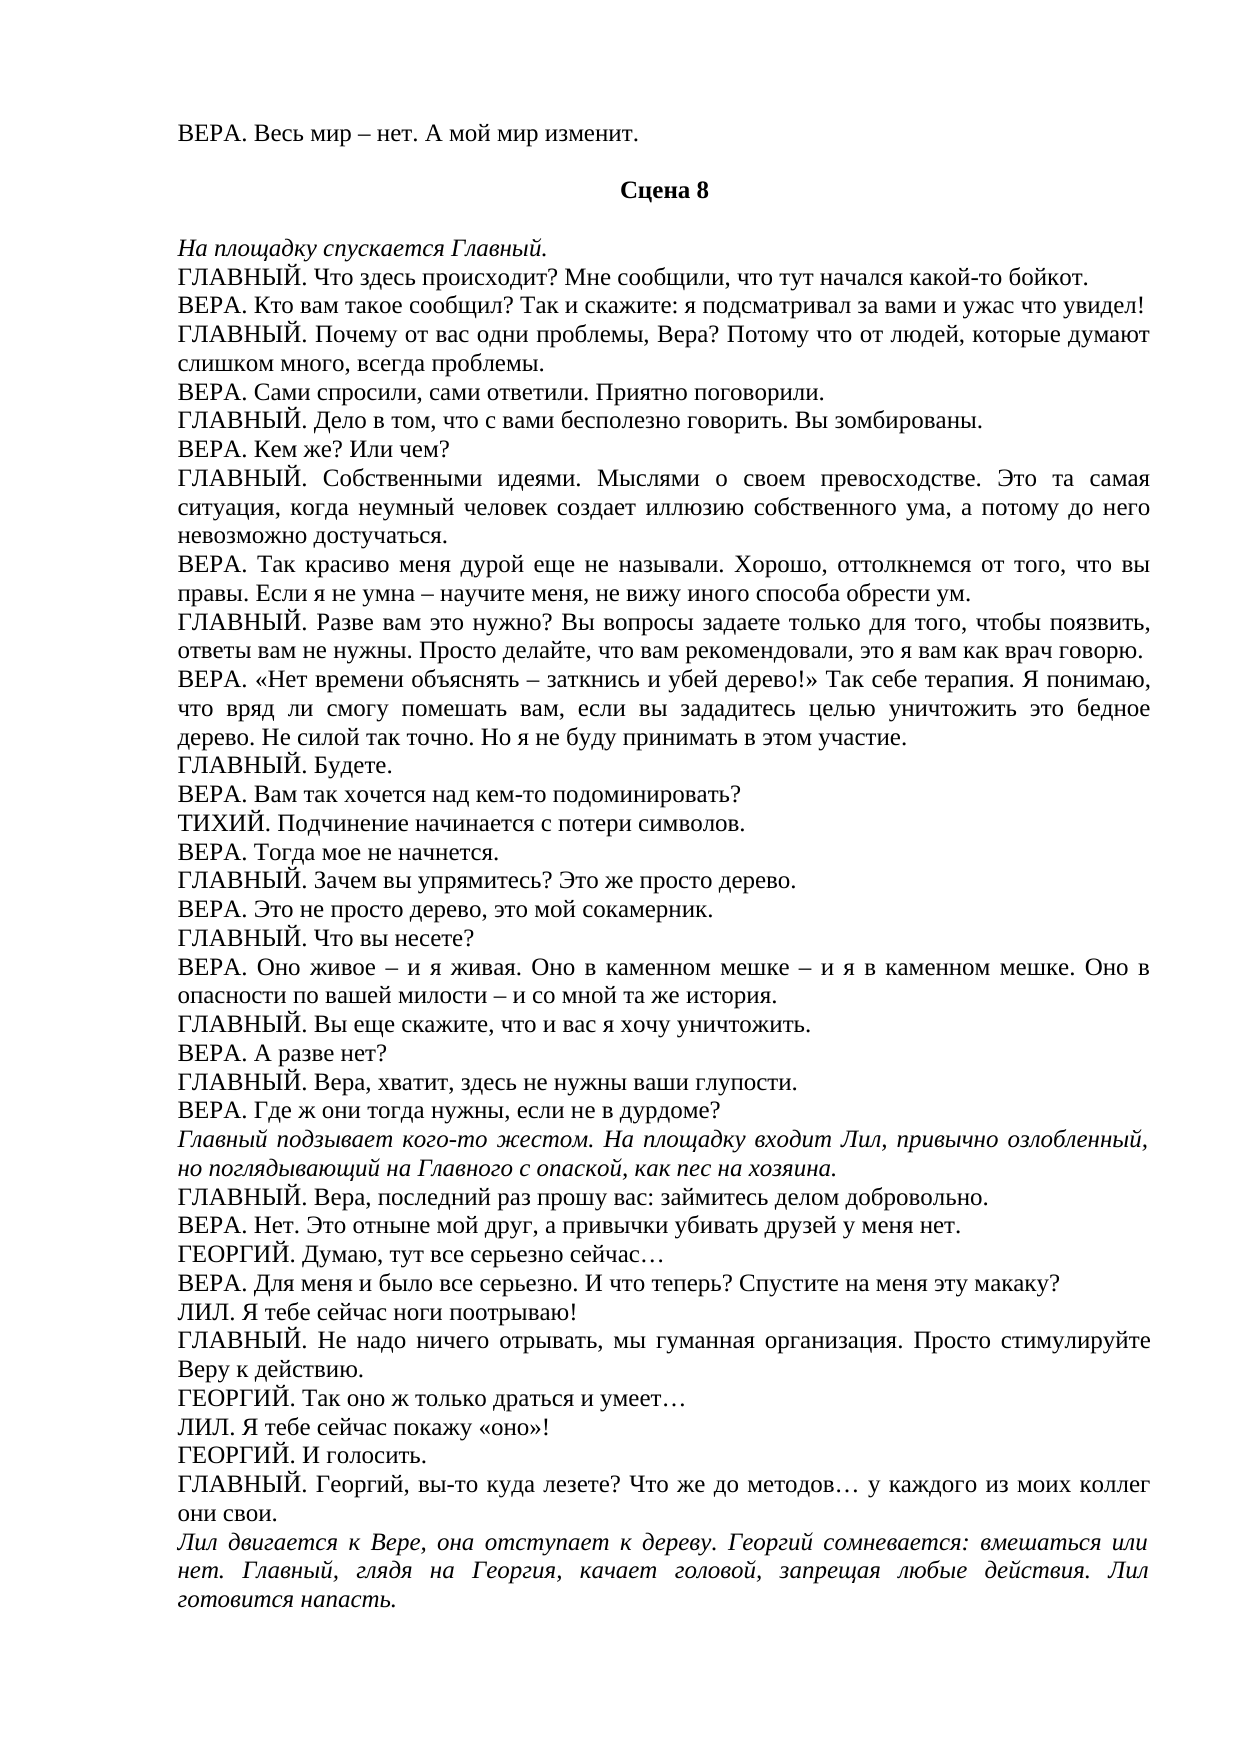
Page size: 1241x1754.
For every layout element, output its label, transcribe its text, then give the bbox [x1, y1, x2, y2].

text ВЕРА. Сами спросили, сами ответили. Приятно поговорили. [177, 377, 1152, 406]
text ГЛАВНЫЙ. Дело в том, что с вами бесполезно говорить. Вы зомбированы. [177, 406, 1152, 434]
text ГЛАВНЫЙ. Георгий, вы-то куда лезете? Что же до методов… у каждого из моих коллег они свои. [177, 1469, 1152, 1527]
text ТИХИЙ. Подчинение начинается с потери символов. [177, 808, 1152, 837]
text Лил двигается к Вере, она отступает к дереву. Георгий сомневается: вмешаться или нет. Главный, глядя на Георгия, качает головой, запрещая любые действия. Лил готовится напасть. [177, 1527, 1152, 1613]
text ГЛАВНЫЙ. Вы еще скажите, что и вас я хочу уничтожить. [177, 1009, 1152, 1038]
text Сцена 8 [177, 176, 1152, 204]
text ВЕРА. «Нет времени объяснять – заткнись и убей дерево!» Так себе терапия. Я понимаю, что вряд ли смогу помешать вам, если вы зададитесь целью уничтожить это бедное дерево. Не силой так точно. Но я не буду принимать в этом участие. [177, 664, 1152, 751]
text ВЕРА. Кем же? Или чем? [177, 434, 1152, 463]
text Главный подзывает кого-то жестом. На площадку входит Лил, привычно озлобленный, но поглядывающий на Главного с опаской, как пес на хозяина. [177, 1124, 1152, 1182]
text ВЕРА. Где ж они тогда нужны, если не в дурдоме? [177, 1096, 1152, 1124]
text ГЛАВНЫЙ. Что вы несете? [177, 923, 1152, 952]
text ГЕОРГИЙ. Так оно ж только драться и умеет… [177, 1383, 1152, 1412]
text ВЕРА. Весь мир – нет. А мой мир изменит. [177, 118, 1152, 147]
text ВЕРА. Для меня и было все серьезно. И что теперь? Спустите на меня эту макаку? [177, 1268, 1152, 1297]
text ГЛАВНЫЙ. Почему от вас одни проблемы, Вера? Потому что от людей, которые думают слишком много, всегда проблемы. [177, 319, 1152, 377]
text ВЕРА. Оно живое – и я живая. Оно в каменном мешке – и я в каменном мешке. Оно в опасности по вашей милости – и со мной та же история. [177, 952, 1152, 1009]
text ГЛАВНЫЙ. Будете. [177, 751, 1152, 779]
text ГЛАВНЫЙ. Вера, последний раз прошу вас: займитесь делом добровольно. [177, 1182, 1152, 1211]
text ВЕРА. Это не просто дерево, это мой сокамерник. [177, 894, 1152, 923]
text ВЕРА. Тогда мое не начнется. [177, 837, 1152, 866]
text ГЛАВНЫЙ. Собственными идеями. Мыслями о своем превосходстве. Это та самая ситуация, когда неумный человек создает иллюзию собственного ума, а потому до него невозможно достучаться. [177, 463, 1152, 549]
text ВЕРА. Вам так хочется над кем-то подоминировать? [177, 779, 1152, 808]
text ВЕРА. Так красиво меня дурой еще не называли. Хорошо, оттолкнемся от того, что вы правы. Если я не умна – научите меня, не вижу иного способа обрести ум. [177, 549, 1152, 607]
text ГЛАВНЫЙ. Не надо ничего отрывать, мы гуманная организация. Просто стимулируйте Веру к действию. [177, 1326, 1152, 1383]
text ГЛАВНЫЙ. Разве вам это нужно? Вы вопросы задаете только для того, чтобы поязвить, ответы вам не нужны. Просто делайте, что вам рекомендовали, это я вам как врач говорю. [177, 607, 1152, 664]
text ГЛАВНЫЙ. Зачем вы упрямитесь? Это же просто дерево. [177, 866, 1152, 894]
text ГЕОРГИЙ. И голосить. [177, 1441, 1152, 1469]
text ГЕОРГИЙ. Думаю, тут все серьезно сейчас… [177, 1239, 1152, 1268]
text ВЕРА. А разве нет? [177, 1038, 1152, 1067]
text На площадку спускается Главный. [177, 233, 1152, 262]
text ГЛАВНЫЙ. Что здесь происходит? Мне сообщили, что тут начался какой-то бойкот. [177, 262, 1152, 291]
text ЛИЛ. Я тебе сейчас покажу «оно»! [177, 1412, 1152, 1441]
text ЛИЛ. Я тебе сейчас ноги поотрываю! [177, 1297, 1152, 1326]
text ГЛАВНЫЙ. Вера, хватит, здесь не нужны ваши глупости. [177, 1067, 1152, 1096]
text ВЕРА. Нет. Это отныне мой друг, а привычки убивать друзей у меня нет. [177, 1211, 1152, 1239]
text ВЕРА. Кто вам такое сообщил? Так и скажите: я подсматривал за вами и ужас что увидел! [177, 291, 1152, 319]
